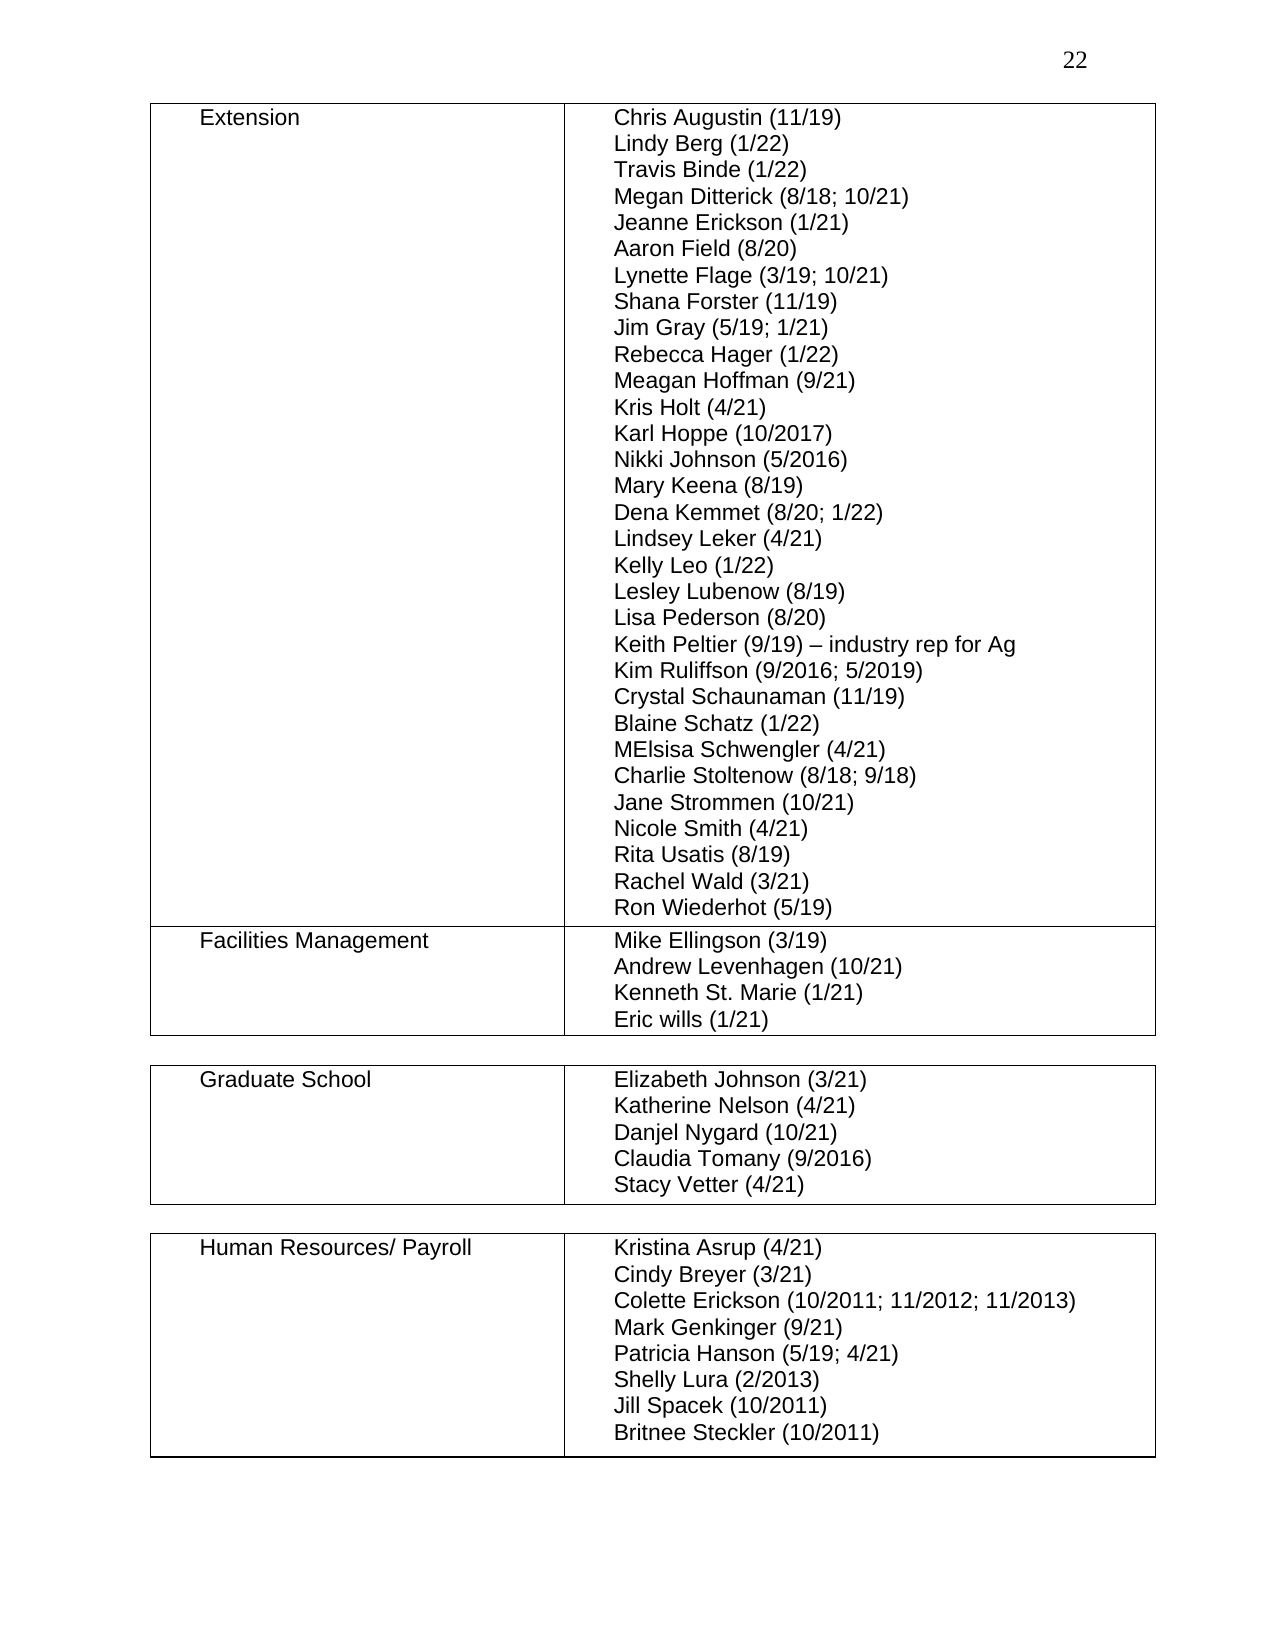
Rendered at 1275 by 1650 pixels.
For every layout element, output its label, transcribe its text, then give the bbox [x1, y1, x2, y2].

table_header Extension [151, 104, 564, 926]
table_header Graduate School [151, 1066, 564, 1203]
table_header Kristina Asrup (4/21) Cindy Breyer (3/21) Colette Erickson (10/2011; 11/2012; 11/2013) Mark Genkinger (9/21) Patricia Hanson (5/19; 4/21) Shelly Lura (2/2013) Jill Spacek (10/2011) Britnee Steckler (10/2011) [565, 1234, 1155, 1456]
table_header Chris Augustin (11/19) Lindy Berg (1/22) Travis Binde (1/22) Megan Ditterick (8/18; 10/21) Jeanne Erickson (1/21) Aaron Field (8/20) Lynette Flage (3/19; 10/21) Shana Forster (11/19) Jim Gray (5/19; 1/21) Rebecca Hager (1/22) Meagan Hoffman (9/21) Kris Holt (4/21) Karl Hoppe (10/2017) Nikki Johnson (5/2016) Mary Keena (8/19) Dena Kemmet (8/20; 1/22) Lindsey Leker (4/21) Kelly Leo (1/22) Lesley Lubenow (8/19) Lisa Pederson (8/20) Keith Peltier (9/19) – industry rep for Ag Kim Ruliffson (9/2016; 5/2019) Crystal Schaunaman (11/19) Blaine Schatz (1/22) MElsisa Schwengler (4/21) Charlie Stoltenow (8/18; 9/18) Jane Strommen (10/21) Nicole Smith (4/21) Rita Usatis (8/19) Rachel Wald (3/21) Ron Wiederhot (5/19) [565, 104, 1155, 926]
table_cell Mike Ellingson (3/19) Andrew Levenhagen (10/21) Kenneth St. Marie (1/21) Eric wills (1/21) [565, 927, 1155, 1035]
table_header Human Resources/ Payroll [151, 1234, 564, 1456]
table_cell Facilities Management [151, 927, 564, 1035]
table_header Elizabeth Johnson (3/21) Katherine Nelson (4/21) Danjel Nygard (10/21) Claudia Tomany (9/2016) Stacy Vetter (4/21) [565, 1066, 1155, 1203]
